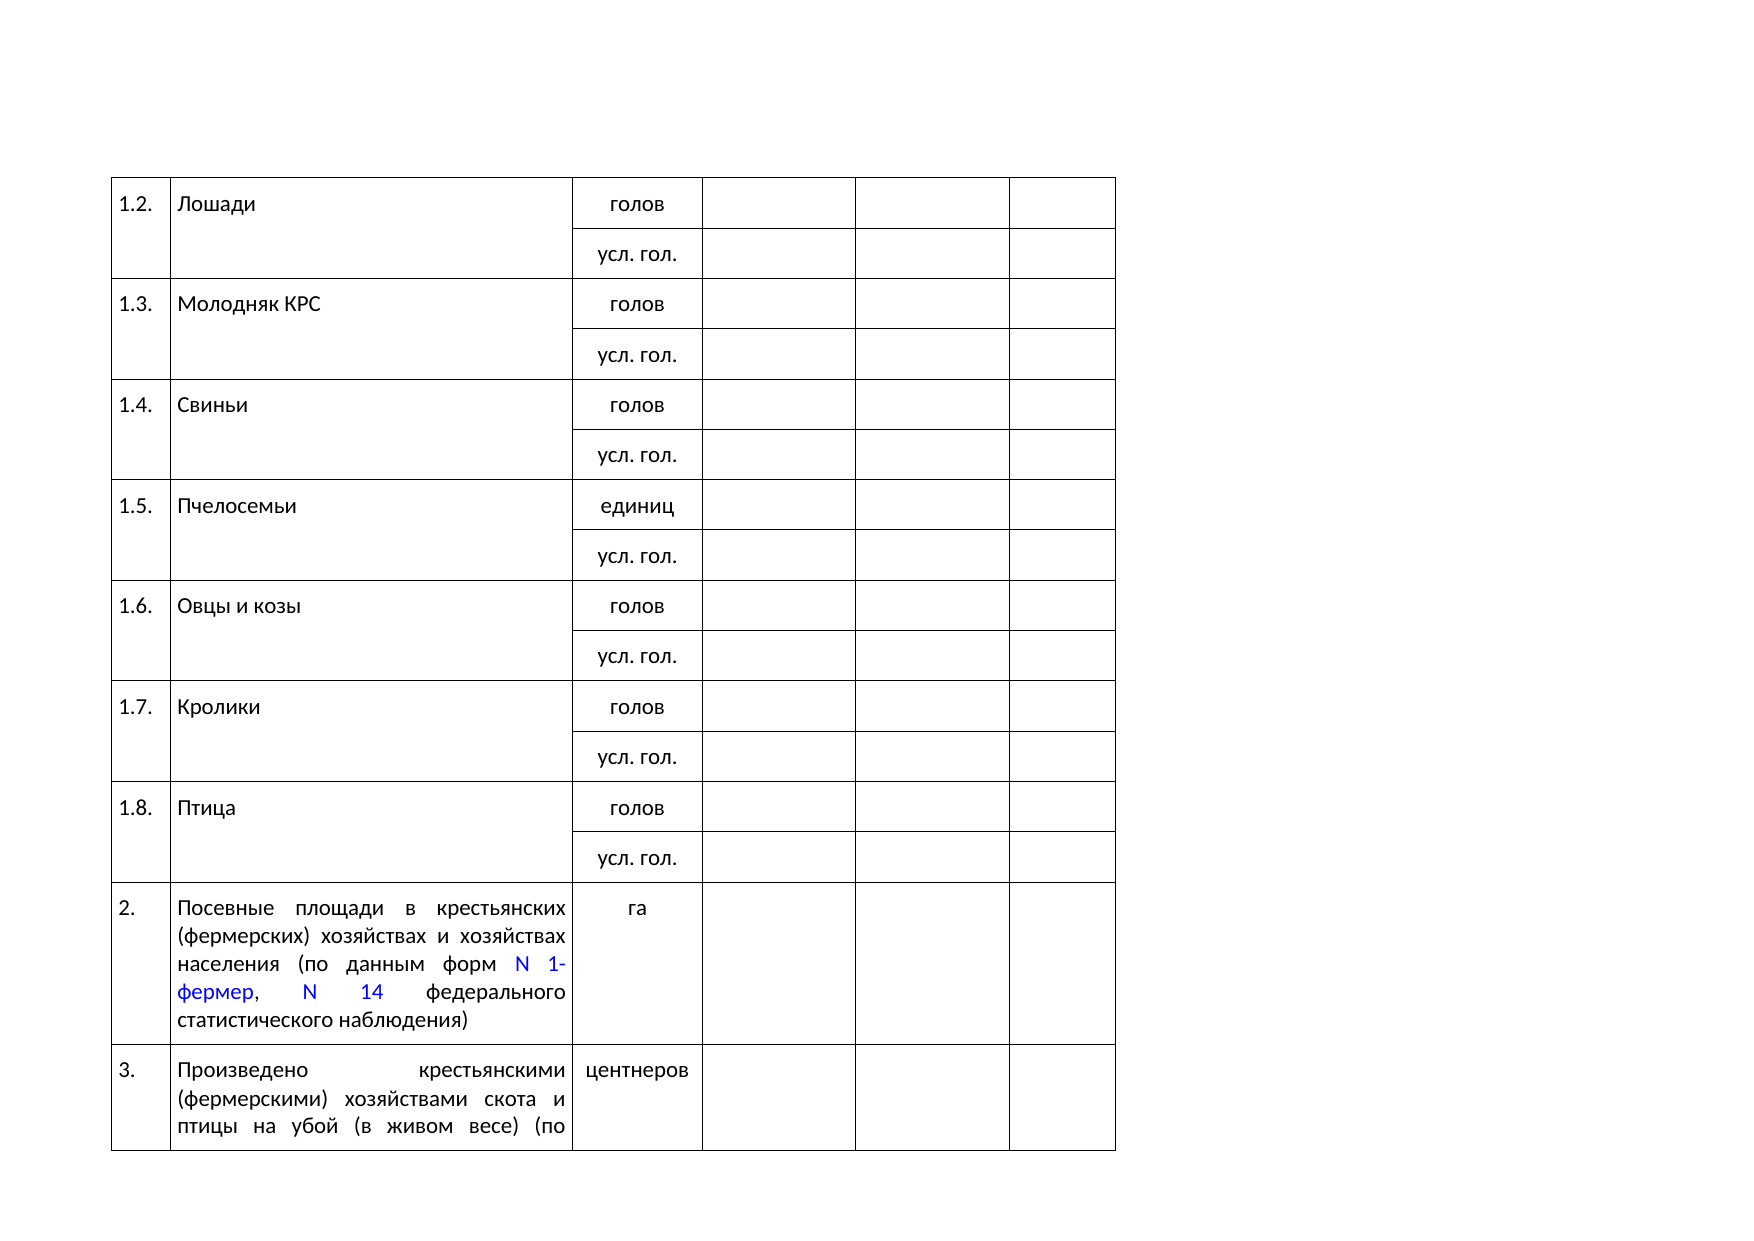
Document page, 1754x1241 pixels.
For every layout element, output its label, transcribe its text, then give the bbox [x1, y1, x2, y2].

table_cell [703, 530, 855, 580]
table_cell Кролики [171, 681, 572, 781]
table_cell [1010, 631, 1115, 680]
table_cell [1010, 229, 1115, 278]
table_cell 3. [112, 1045, 170, 1150]
table_cell [1010, 782, 1115, 831]
table_cell [1010, 883, 1115, 1044]
table_cell [703, 1045, 855, 1150]
table_cell Молодняк КРС [171, 279, 572, 378]
table_cell [856, 279, 1009, 328]
table_cell [1010, 178, 1115, 227]
table_cell усл. гол. [573, 732, 702, 781]
table_cell [856, 530, 1009, 580]
table_cell [856, 581, 1009, 630]
table_cell единиц [573, 480, 702, 529]
table_cell усл. гол. [573, 229, 702, 278]
table_cell 1.7. [112, 681, 170, 781]
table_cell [171, 1045, 572, 1150]
table_cell 1.4. [112, 380, 170, 479]
table_cell [703, 229, 855, 278]
table_cell 1.5. [112, 480, 170, 580]
table_cell [856, 782, 1009, 831]
table_cell 1.8. [112, 782, 170, 882]
table_cell [1010, 380, 1115, 429]
table_cell голов [573, 178, 702, 227]
table_cell [703, 631, 855, 680]
table_cell голов [573, 681, 702, 731]
table_cell [856, 732, 1009, 781]
table_cell [856, 229, 1009, 278]
table_cell га [573, 883, 702, 1044]
table_cell [1010, 581, 1115, 630]
table_cell [703, 480, 855, 529]
table_cell Пчелосемьи [171, 480, 572, 580]
table_cell [1010, 430, 1115, 479]
table_cell [1010, 279, 1115, 328]
table_cell [703, 430, 855, 479]
table_cell [1010, 681, 1115, 731]
table_cell [703, 178, 855, 227]
table_cell центнеров [573, 1045, 702, 1150]
table_cell 1.6. [112, 581, 170, 680]
table_cell усл. гол. [573, 832, 702, 882]
table_cell [856, 681, 1009, 731]
table_cell [703, 883, 855, 1044]
table_cell [703, 329, 855, 378]
table_cell [856, 380, 1009, 429]
table_cell [703, 581, 855, 630]
table_cell голов [573, 782, 702, 831]
table_cell [703, 782, 855, 831]
table_cell 2. [112, 883, 170, 1044]
table_cell [703, 832, 855, 882]
table_cell [1010, 329, 1115, 378]
table_cell Птица [171, 782, 572, 882]
table_cell [703, 681, 855, 731]
table_cell Овцы и козы [171, 581, 572, 680]
table_cell [703, 380, 855, 429]
table_cell голов [573, 279, 702, 328]
table_cell голов [573, 581, 702, 630]
table_cell усл. гол. [573, 631, 702, 680]
table_cell [1010, 480, 1115, 529]
table_cell [1010, 1045, 1115, 1150]
table_cell голов [573, 380, 702, 429]
table_cell [856, 178, 1009, 227]
table_cell усл. гол. [573, 530, 702, 580]
table_cell усл. гол. [573, 329, 702, 378]
table_cell [856, 430, 1009, 479]
table_cell [856, 883, 1009, 1044]
table_cell Свиньи [171, 380, 572, 479]
table_cell [1010, 530, 1115, 580]
table_cell [703, 732, 855, 781]
table_cell [703, 279, 855, 328]
table_cell [856, 631, 1009, 680]
table_cell 1.2. [112, 178, 170, 278]
table_cell 1.3. [112, 279, 170, 378]
table_cell [856, 1045, 1009, 1150]
table_cell [1010, 832, 1115, 882]
table_cell [856, 329, 1009, 378]
table_cell [856, 832, 1009, 882]
table_cell [856, 480, 1009, 529]
table_cell усл. гол. [573, 430, 702, 479]
table_cell [1010, 732, 1115, 781]
table_cell Лошади [171, 178, 572, 278]
table_cell Посевные площади в крестьянских (фермерских) хозяйствах и хозяйствах населения (по данным форм N 1-фермер, N 14 федерального статистического наблюдения) [171, 883, 572, 1044]
